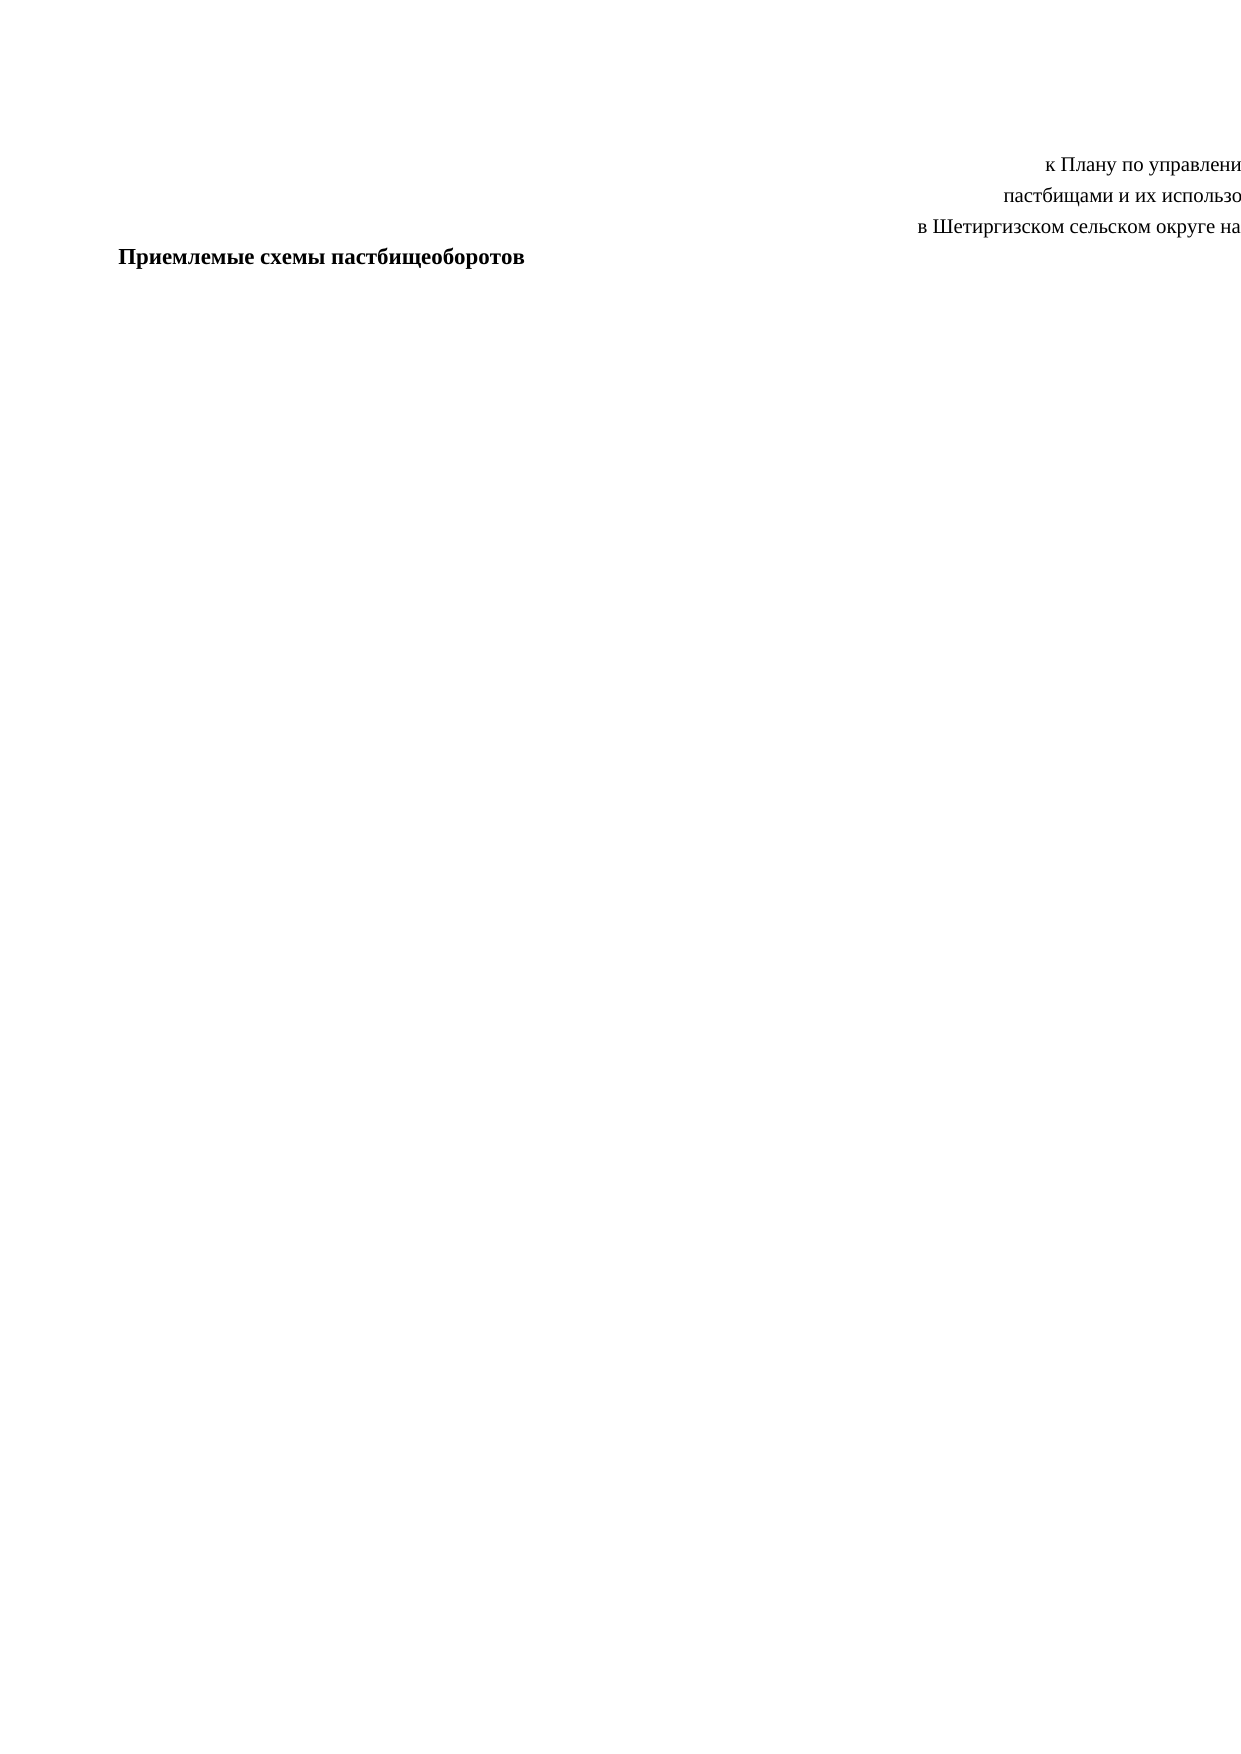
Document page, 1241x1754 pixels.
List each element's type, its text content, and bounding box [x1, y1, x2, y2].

text Приемлемые схемы пастбищеоборотов [112, 243, 1128, 269]
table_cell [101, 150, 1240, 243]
